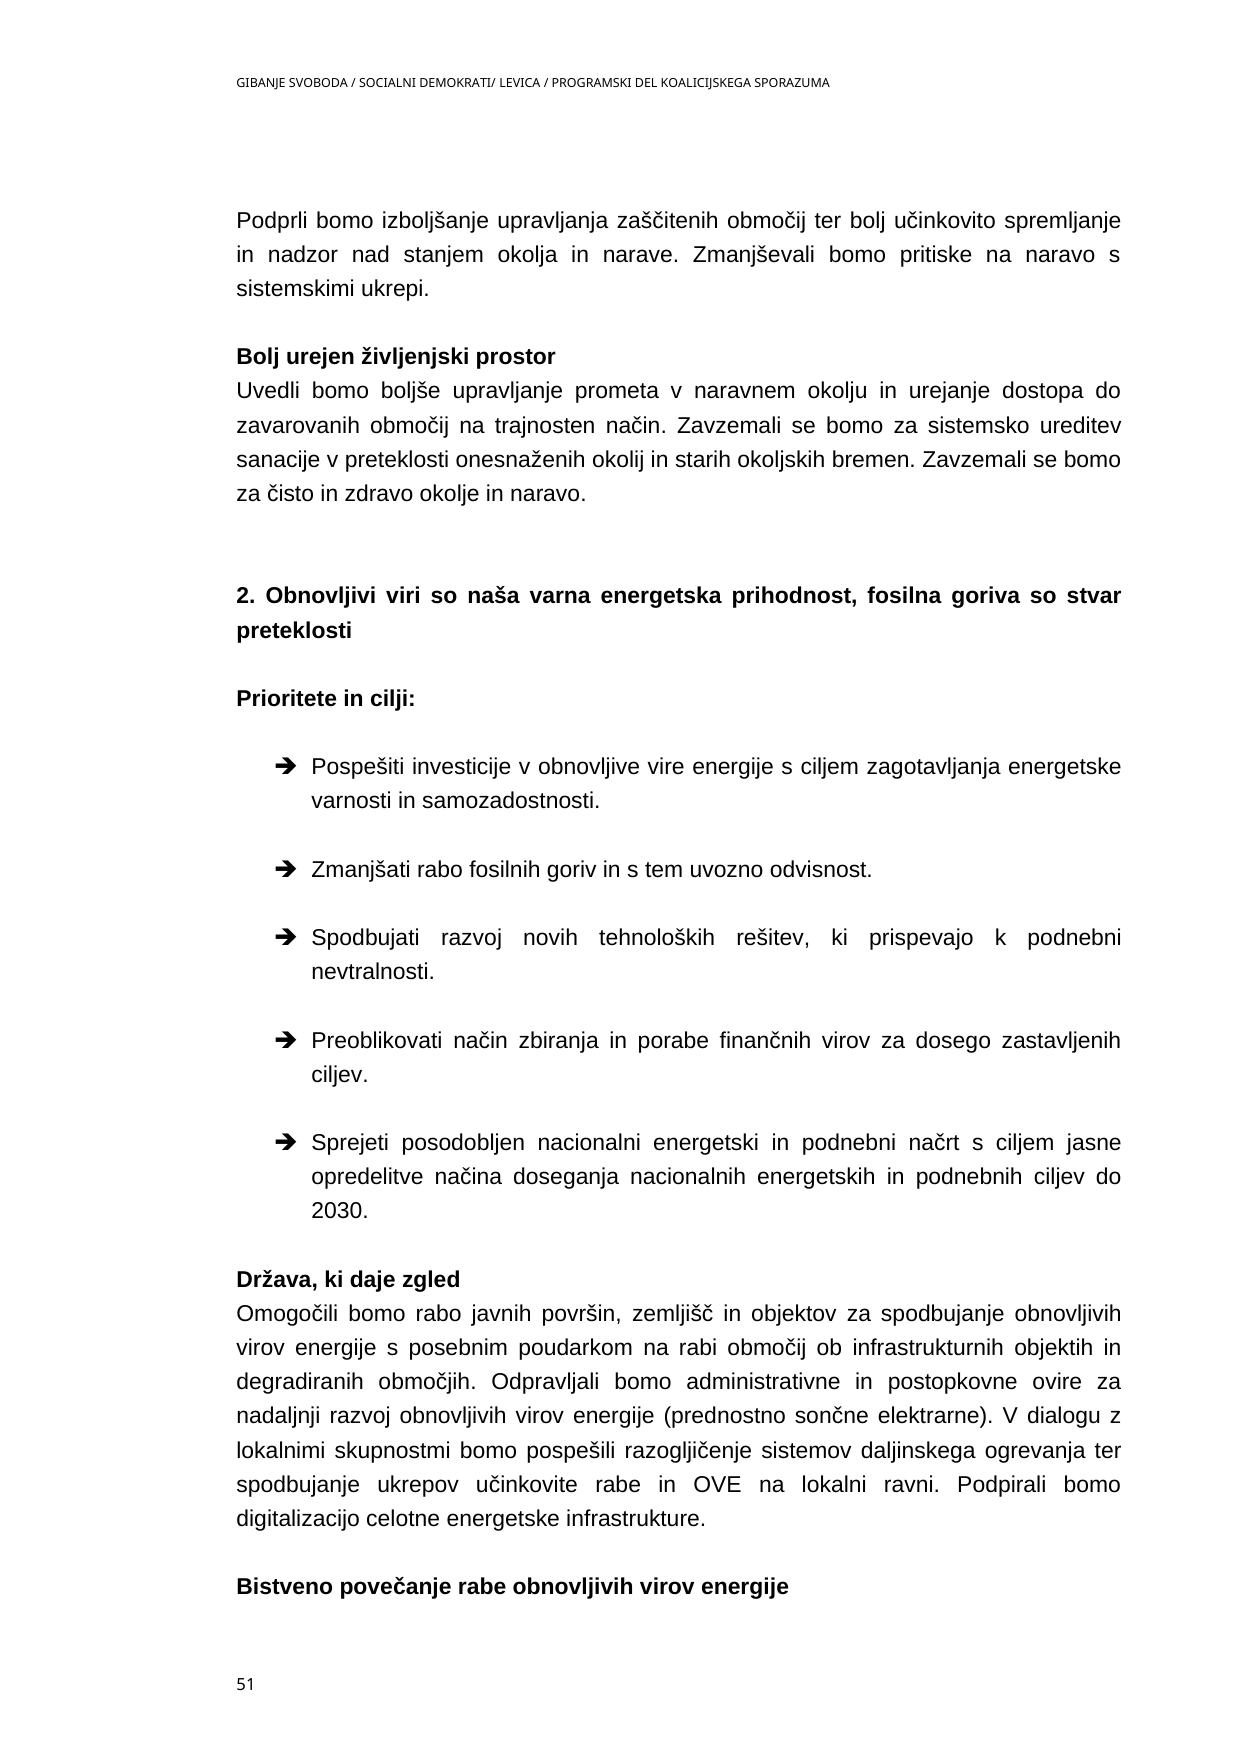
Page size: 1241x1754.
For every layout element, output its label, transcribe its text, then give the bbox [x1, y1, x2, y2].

text Bolj urejen življenjski prostor [236, 343, 1122, 370]
text Uvedli bomo boljše upravljanje prometa v naravnem okolju in urejanje dostopa do zavarovanih območij na trajnosten način. Zavzemali se bomo za sistemsko ureditev sanacije v preteklosti onesnaženih okolij in starih okoljskih bremen. Zavzemali se bomo za čisto in zdravo okolje in naravo. [236, 377, 1122, 506]
title 2. Obnovljivi viri so naša varna energetska prihodnost, fosilna goriva so stvar preteklosti [236, 582, 1122, 643]
list Zmanjšati rabo fosilnih goriv in s tem uvozno odvisnost. [274, 856, 1122, 882]
text Bistveno povečanje rabe obnovljivih virov energije [236, 1573, 1122, 1600]
list Preoblikovati način zbiranja in porabe finančnih virov za dosego zastavljenih ciljev. [274, 1027, 1122, 1087]
list Pospešiti investicije v obnovljive vire energije s ciljem zagotavljanja energetske varnosti in samozadostnosti. [274, 753, 1122, 814]
text Podprli bomo izboljšanje upravljanja zaščitenih območij ter bolj učinkovito spremljanje in nadzor nad stanjem okolja in narave. Zmanjševali bomo pritiske na naravo s sistemskimi ukrepi. [236, 207, 1122, 301]
subtitle Prioritete in cilji: [236, 685, 1122, 711]
text Država, ki daje zgled [236, 1266, 1122, 1292]
text Omogočili bomo rabo javnih površin, zemljišč in objektov za spodbujanje obnovljivih virov energije s posebnim poudarkom na rabi območij ob infrastrukturnih objektih in degradiranih območjih. Odpravljali bomo administrativne in postopkovne ovire za nadaljnji razvoj obnovljivih virov energije (prednostno sončne elektrarne). V dialogu z lokalnimi skupnostmi bomo pospešili razogljičenje sistemov daljinskega ogrevanja ter spodbujanje ukrepov učinkovite rabe in OVE na lokalni ravni. Podpirali bomo digitalizacijo celotne energetske infrastrukture. [236, 1300, 1122, 1531]
list Spodbujati razvoj novih tehnoloških rešitev, ki prispevajo k podnebni nevtralnosti. [274, 924, 1122, 985]
list Sprejeti posodobljen nacionalni energetski in podnebni načrt s ciljem jasne opredelitve načina doseganja nacionalnih energetskih in podnebnih ciljev do 2030. [274, 1129, 1122, 1224]
